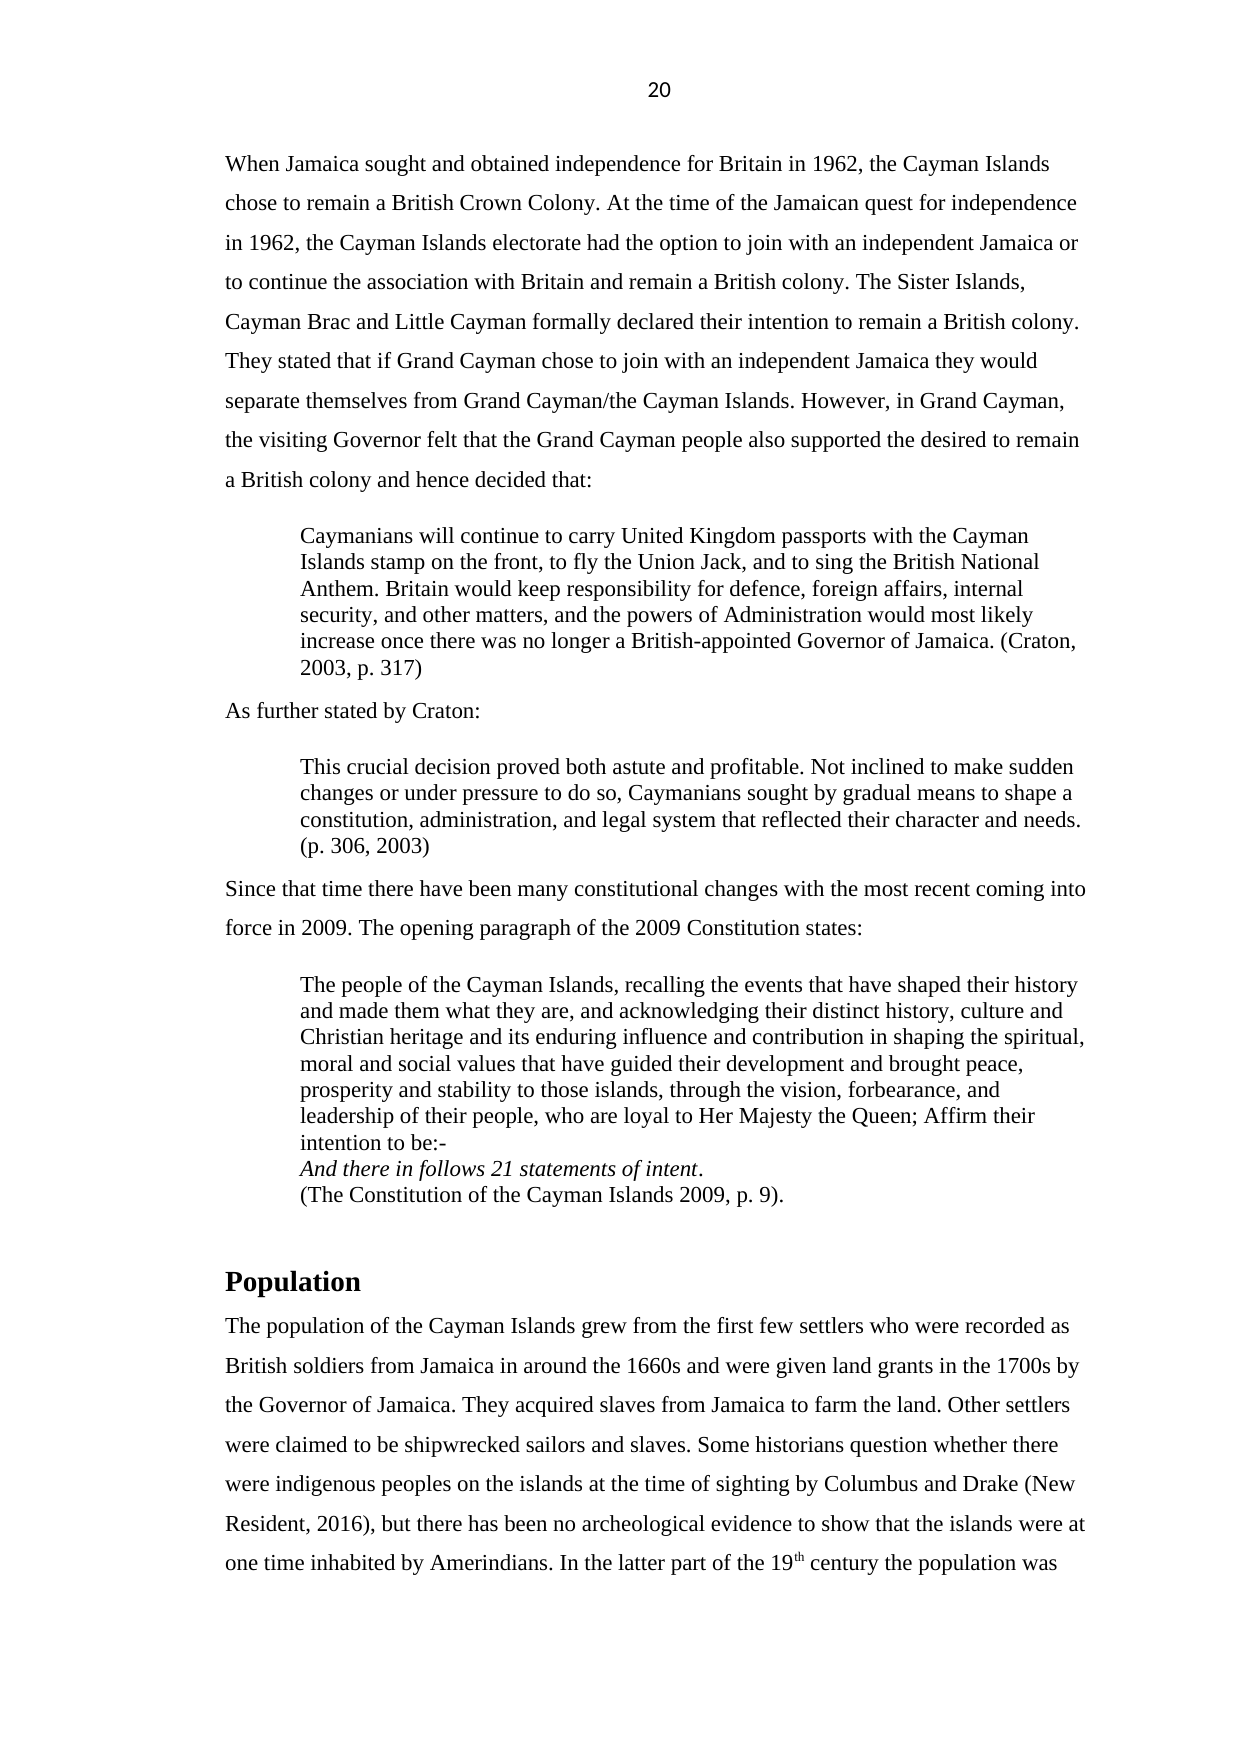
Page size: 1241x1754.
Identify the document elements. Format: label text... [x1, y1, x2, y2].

text Caymanians will continue to carry United Kingdom passports with the Cayman Islands stamp on the front, to fly the Union Jack, and to sing the British National Anthem. Britain would keep responsibility for defence, foreign affairs, internal security, and other matters, and the powers of Administration would most likely increase once there was no longer a British-appointed Governor of Jamaica. (Craton, 2003, p. 317) [300, 522, 1093, 680]
text The people of the Cayman Islands, recalling the events that have shaped their history and made them what they are, and acknowledging their distinct history, culture and Christian heritage and its enduring influence and contribution in shaping the spiritual, moral and social values that have guided their development and brought peace, prosperity and stability to those islands, through the vision, forbearance, and leadership of their people, who are loyal to Her Majesty the Queen; Affirm their intention to be:- [300, 971, 1093, 1155]
text This crucial decision proved both astute and profitable. Not inclined to make sudden changes or under pressure to do so, Caymanians sought by gradual means to shape a constitution, administration, and legal system that reflected their character and needs. (p. 306, 2003) [300, 753, 1093, 858]
text And there in follows 21 statements of intent. [300, 1155, 1093, 1181]
text (The Constitution of the Cayman Islands 2009, p. 9). [300, 1181, 1093, 1208]
subtitle Population [225, 1264, 1093, 1297]
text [225, 1313, 1093, 1576]
text As further stated by Craton: [225, 697, 1093, 723]
text Since that time there have been many constitutional changes with the most recent coming into force in 2009. The opening paragraph of the 2009 Constitution states: [225, 875, 1093, 941]
text When Jamaica sought and obtained independence for Britain in 1962, the Cayman Islands chose to remain a British Crown Colony. At the time of the Jamaican quest for independence in 1962, the Cayman Islands electorate had the option to join with an independent Jamaica or to continue the association with Britain and remain a British colony. The Sister Islands, Cayman Brac and Little Cayman formally declared their intention to remain a British colony. They stated that if Grand Cayman chose to join with an independent Jamaica they would separate themselves from Grand Cayman/the Cayman Islands. However, in Grand Cayman, the visiting Governor felt that the Grand Cayman people also supported the desired to remain a British colony and hence decided that: [225, 150, 1093, 492]
